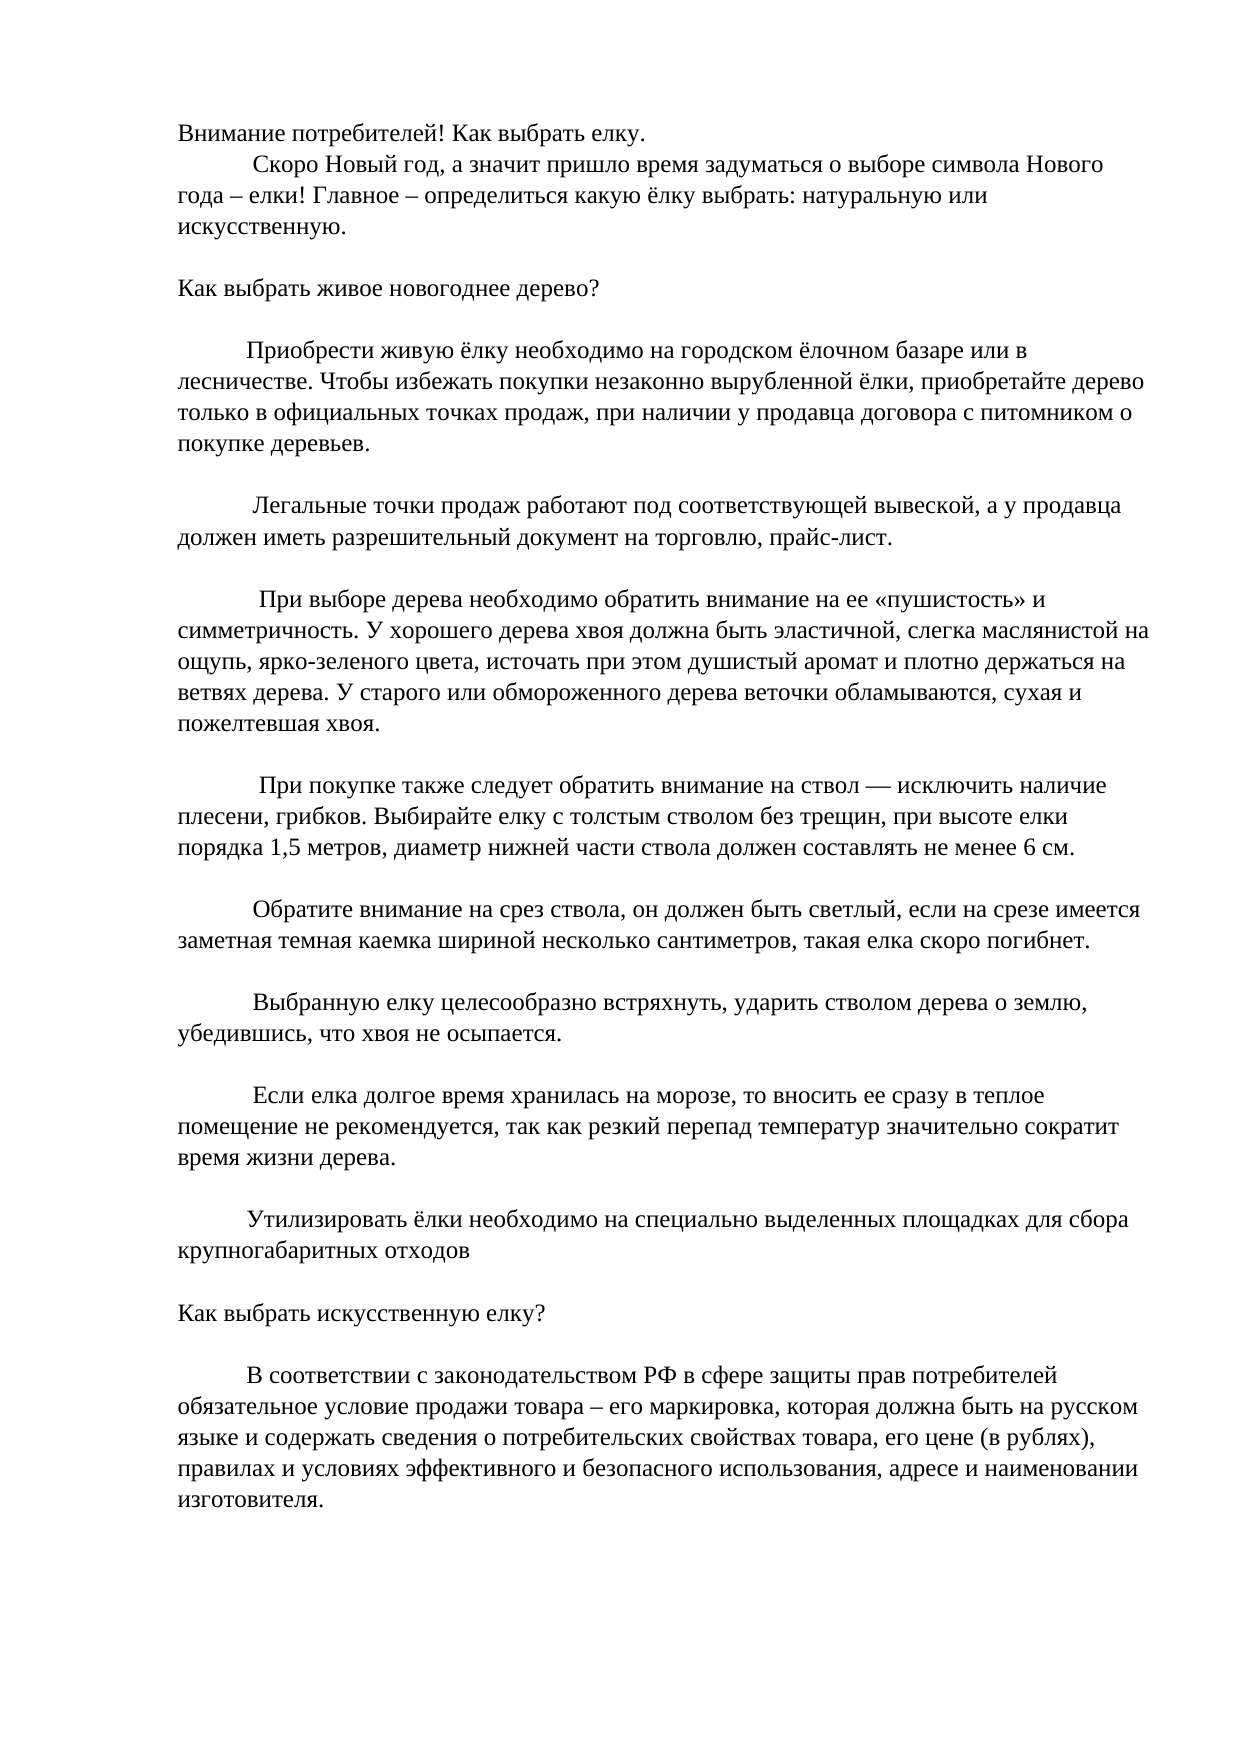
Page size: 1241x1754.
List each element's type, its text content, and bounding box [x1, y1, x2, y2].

text При выборе дерева необходимо обратить внимание на ее «пушистость» и симметричность. У хорошего дерева хвоя должна быть эластичной, слегка маслянистой на ощупь, ярко-зеленого цвета, источать при этом душистый аромат и плотно держаться на ветвях дерева. У старого или обмороженного дерева веточки обламываются, сухая и пожелтевшая хвоя. [177, 584, 1152, 737]
text Как выбрать искусственную елку? [177, 1298, 1152, 1326]
text Если елка долгое время хранилась на морозе, то вносить ее сразу в теплое помещение не рекомендуется, так как резкий перепад температур значительно сократит время жизни дерева. [177, 1080, 1152, 1171]
text Скоро Новый год, а значит пришло время задуматься о выборе символа Нового года – елки! Главное – определиться какую ёлку выбрать: натуральную или искусственную. [177, 149, 1152, 240]
text Обратите внимание на срез ствола, он должен быть светлый, если на срезе имеется заметная темная каемка шириной несколько сантиметров, такая елка скоро погибнет. [177, 894, 1152, 954]
text В соответствии с законодательством РФ в сфере защиты прав потребителей обязательное условие продажи товара – его маркировка, которая должна быть на русском языке и содержать сведения о потребительских свойствах товара, его цене (в рублях), правилах и условиях эффективного и безопасного использования, адресе и наименовании изготовителя. [177, 1360, 1152, 1513]
text При покупке также следует обратить внимание на ствол — исключить наличие плесени, грибков. Выбирайте елку с толстым стволом без трещин, при высоте елки порядка 1,5 метров, диаметр нижней части ствола должен составлять не менее 6 см. [177, 770, 1152, 861]
text Утилизировать ёлки необходимо на специально выделенных площадках для сбора крупногабаритных отходов [177, 1204, 1152, 1264]
text Как выбрать живое новогоднее дерево? [177, 273, 1152, 302]
text Внимание потребителей! Как выбрать елку. [177, 118, 1152, 147]
text Выбранную елку целесообразно встряхнуть, ударить стволом дерева о землю, убедившись, что хвоя не осыпается. [177, 987, 1152, 1047]
text Приобрести живую ёлку необходимо на городском ёлочном базаре или в лесничестве. Чтобы избежать покупки незаконно вырубленной ёлки, приобретайте дерево только в официальных точках продаж, при наличии у продавца договора с питомником о покупке деревьев. [177, 335, 1152, 457]
text Легальные точки продаж работают под соответствующей вывеской, а у продавца должен иметь разрешительный документ на торговлю, прайс-лист. [177, 491, 1152, 550]
